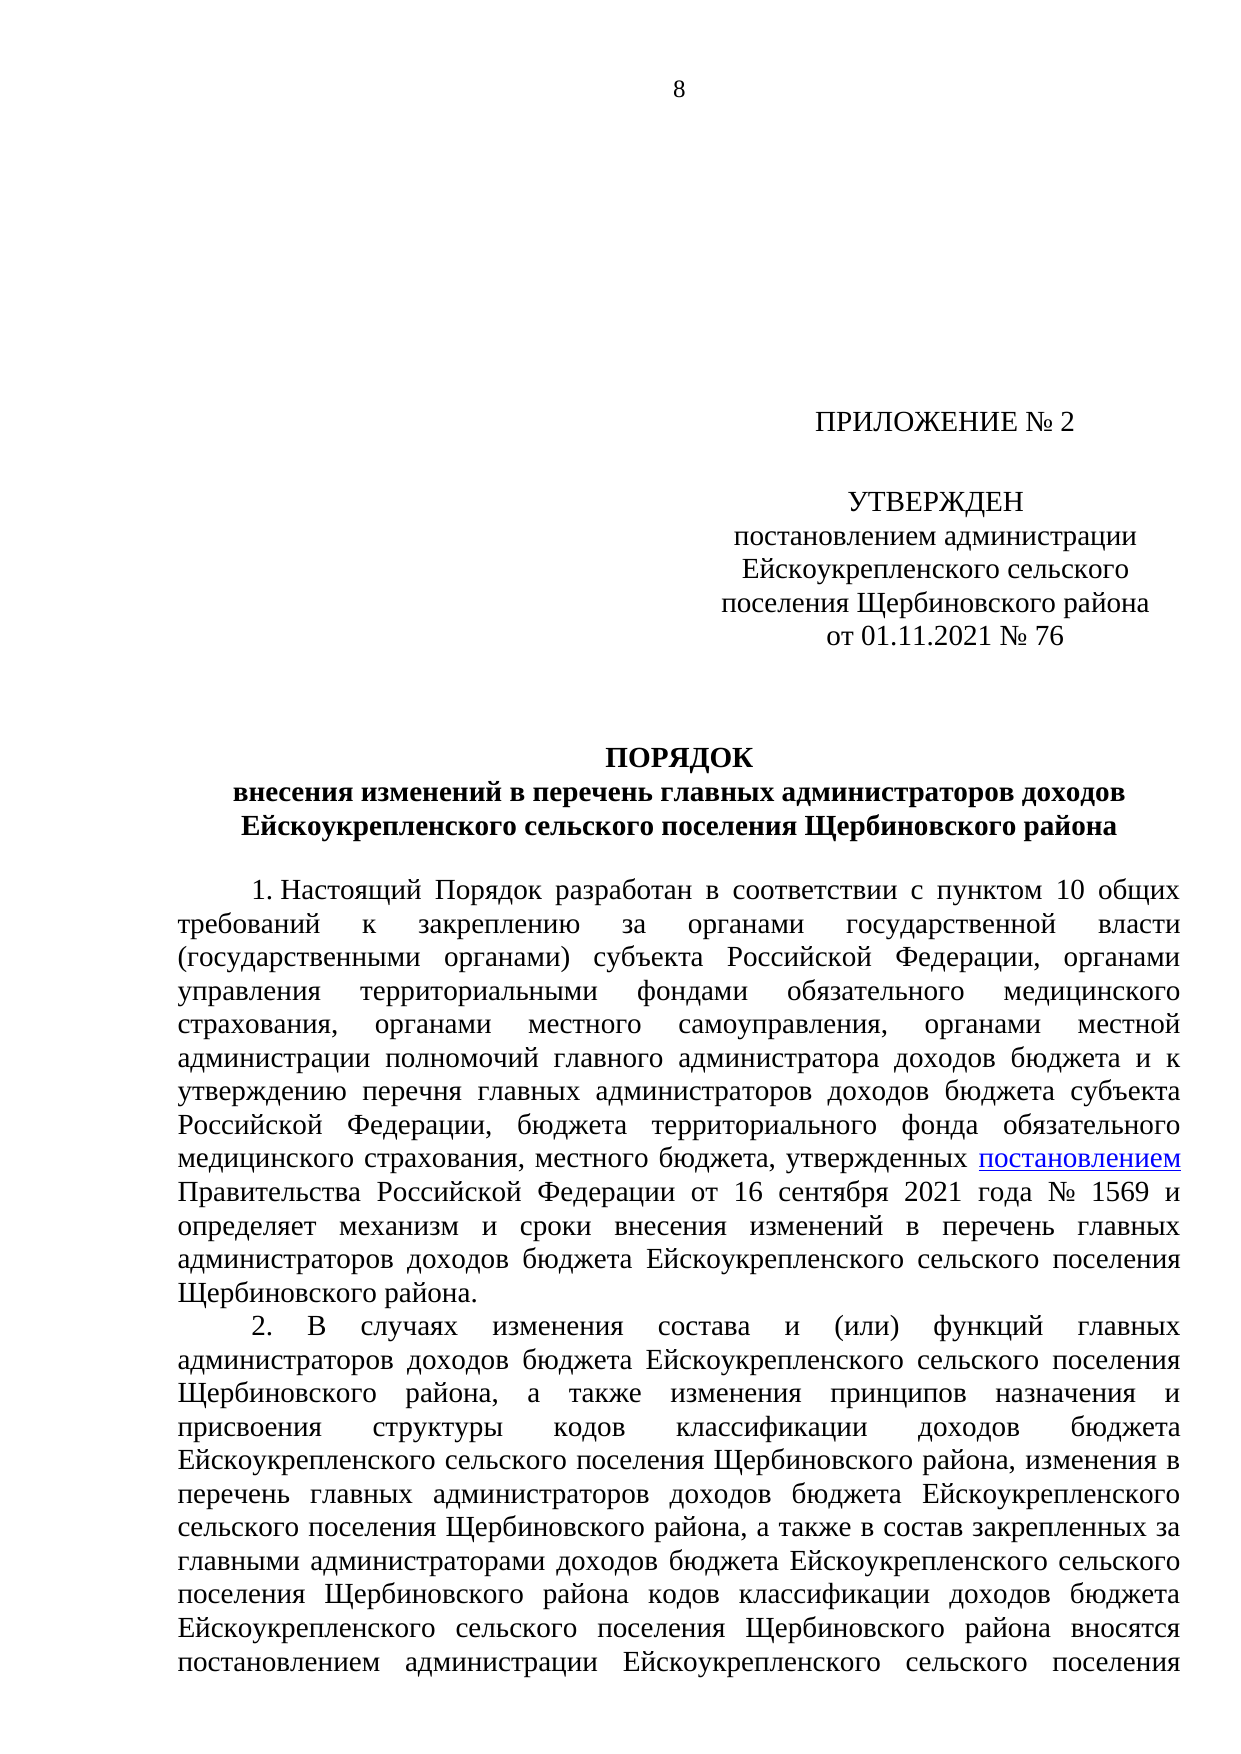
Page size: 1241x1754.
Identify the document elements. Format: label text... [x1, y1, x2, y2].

text от 01.11.2021 № 76 [177, 618, 1181, 652]
text внесения изменений в перечень главных администраторов доходов [177, 774, 1181, 808]
text Утвержден [690, 484, 1181, 518]
text ПРИЛОЖЕНИЕ № 2 [177, 404, 1181, 438]
text Ейскоукрепленского сельского поселения Щербиновского района [177, 808, 1181, 841]
text постановлением администрации Ейскоукрепленского сельского поселения Щербиновского района [690, 518, 1181, 618]
text ПОРЯДОК [177, 741, 1181, 774]
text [177, 1308, 1181, 1677]
text 1. Настоящий Порядок разработан в соответствии с пунктом 10 общих требований к закреплению за органами государственной власти (государственными органами) субъекта Российской Федерации, органами управления территориальными фондами обязательного медицинского страхования, органами местного самоуправления, органами местной администрации полномочий главного администратора доходов бюджета и к утверждению перечня главных администраторов доходов бюджета субъекта Российской Федерации, бюджета территориального фонда обязательного медицинского страхования, местного бюджета, утвержденных постановлением Правительства Российской Федерации от 16 сентября 2021 года № 1569 и определяет механизм и сроки внесения изменений в перечень главных администраторов доходов бюджета Ейскоукрепленского сельского поселения Щербиновского района. [177, 872, 1181, 1308]
